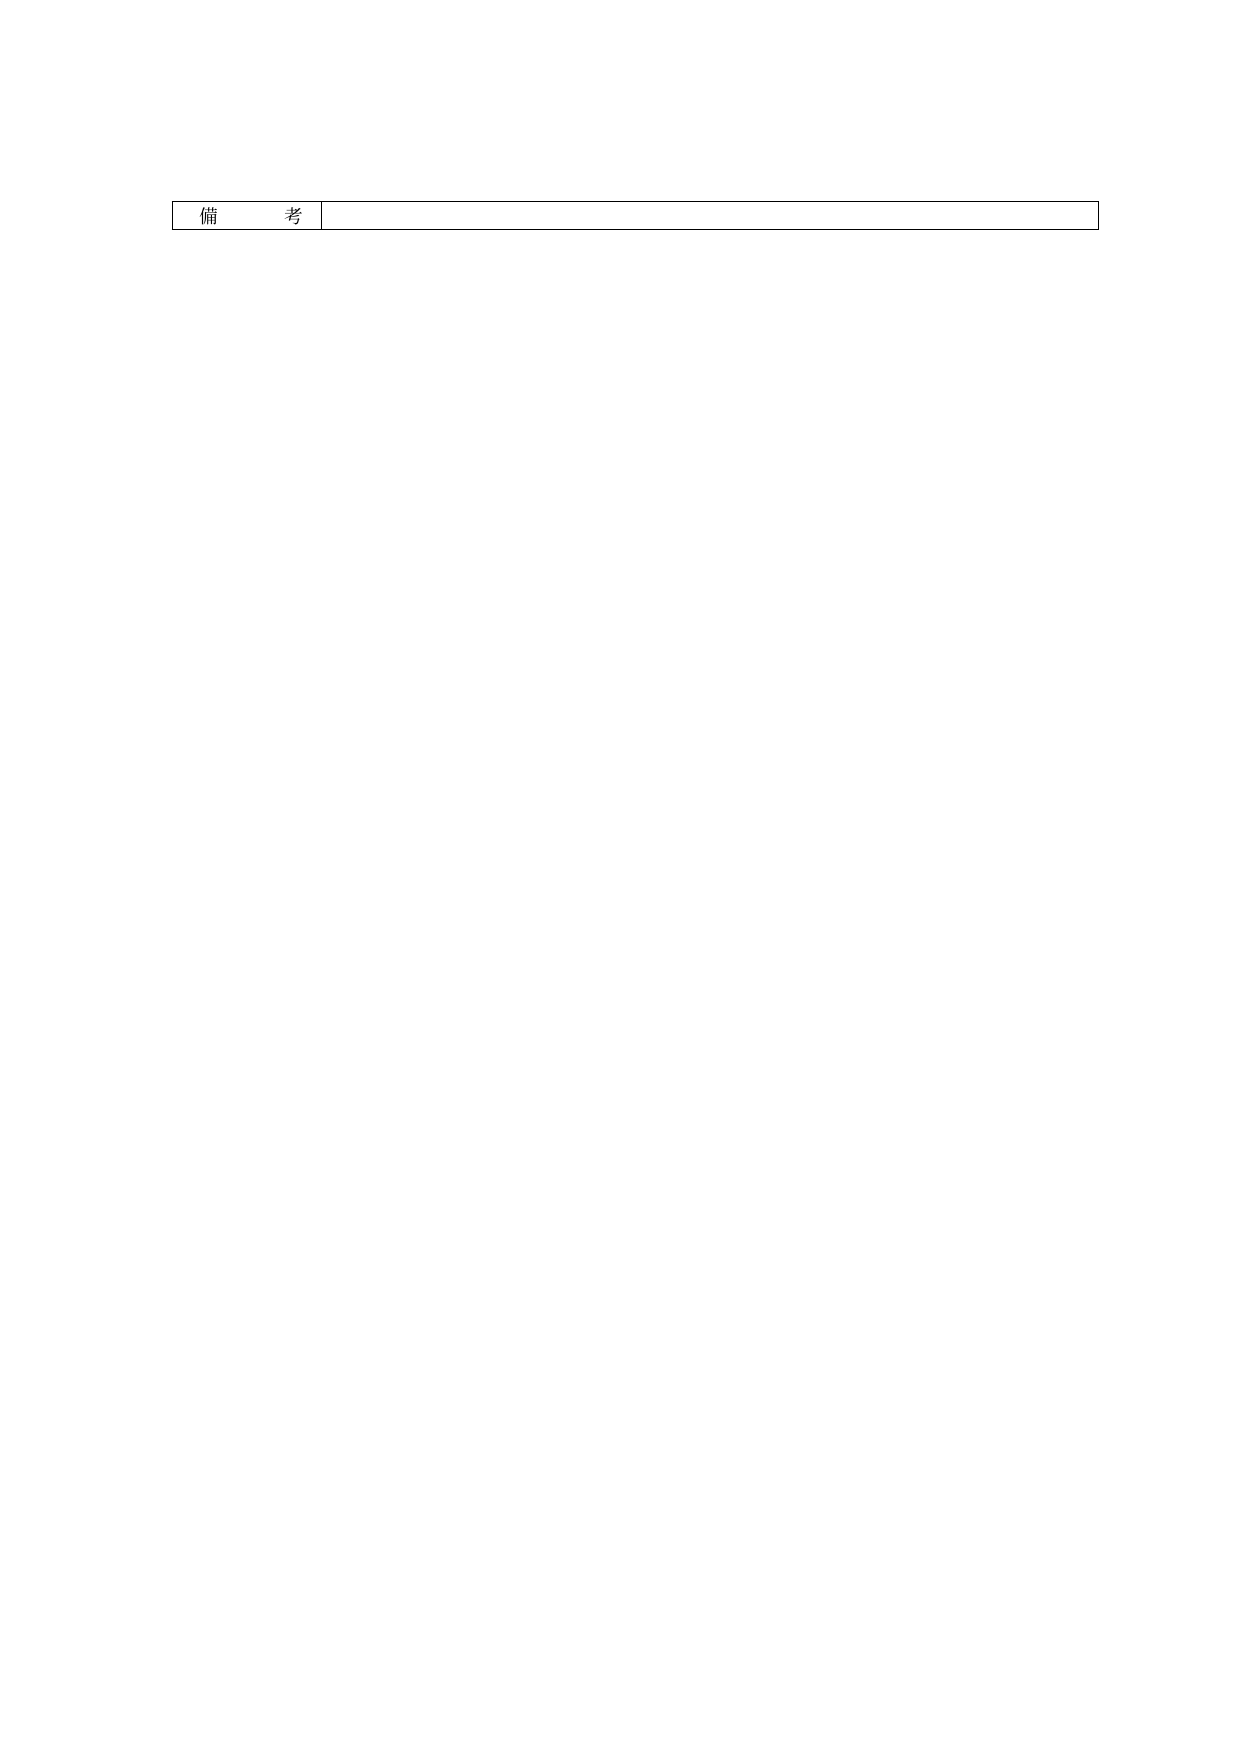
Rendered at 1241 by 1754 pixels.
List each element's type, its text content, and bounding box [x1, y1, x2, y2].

table_cell [1099, 201, 1111, 229]
table_cell 備考 [173, 202, 321, 229]
table_cell [322, 202, 1098, 229]
